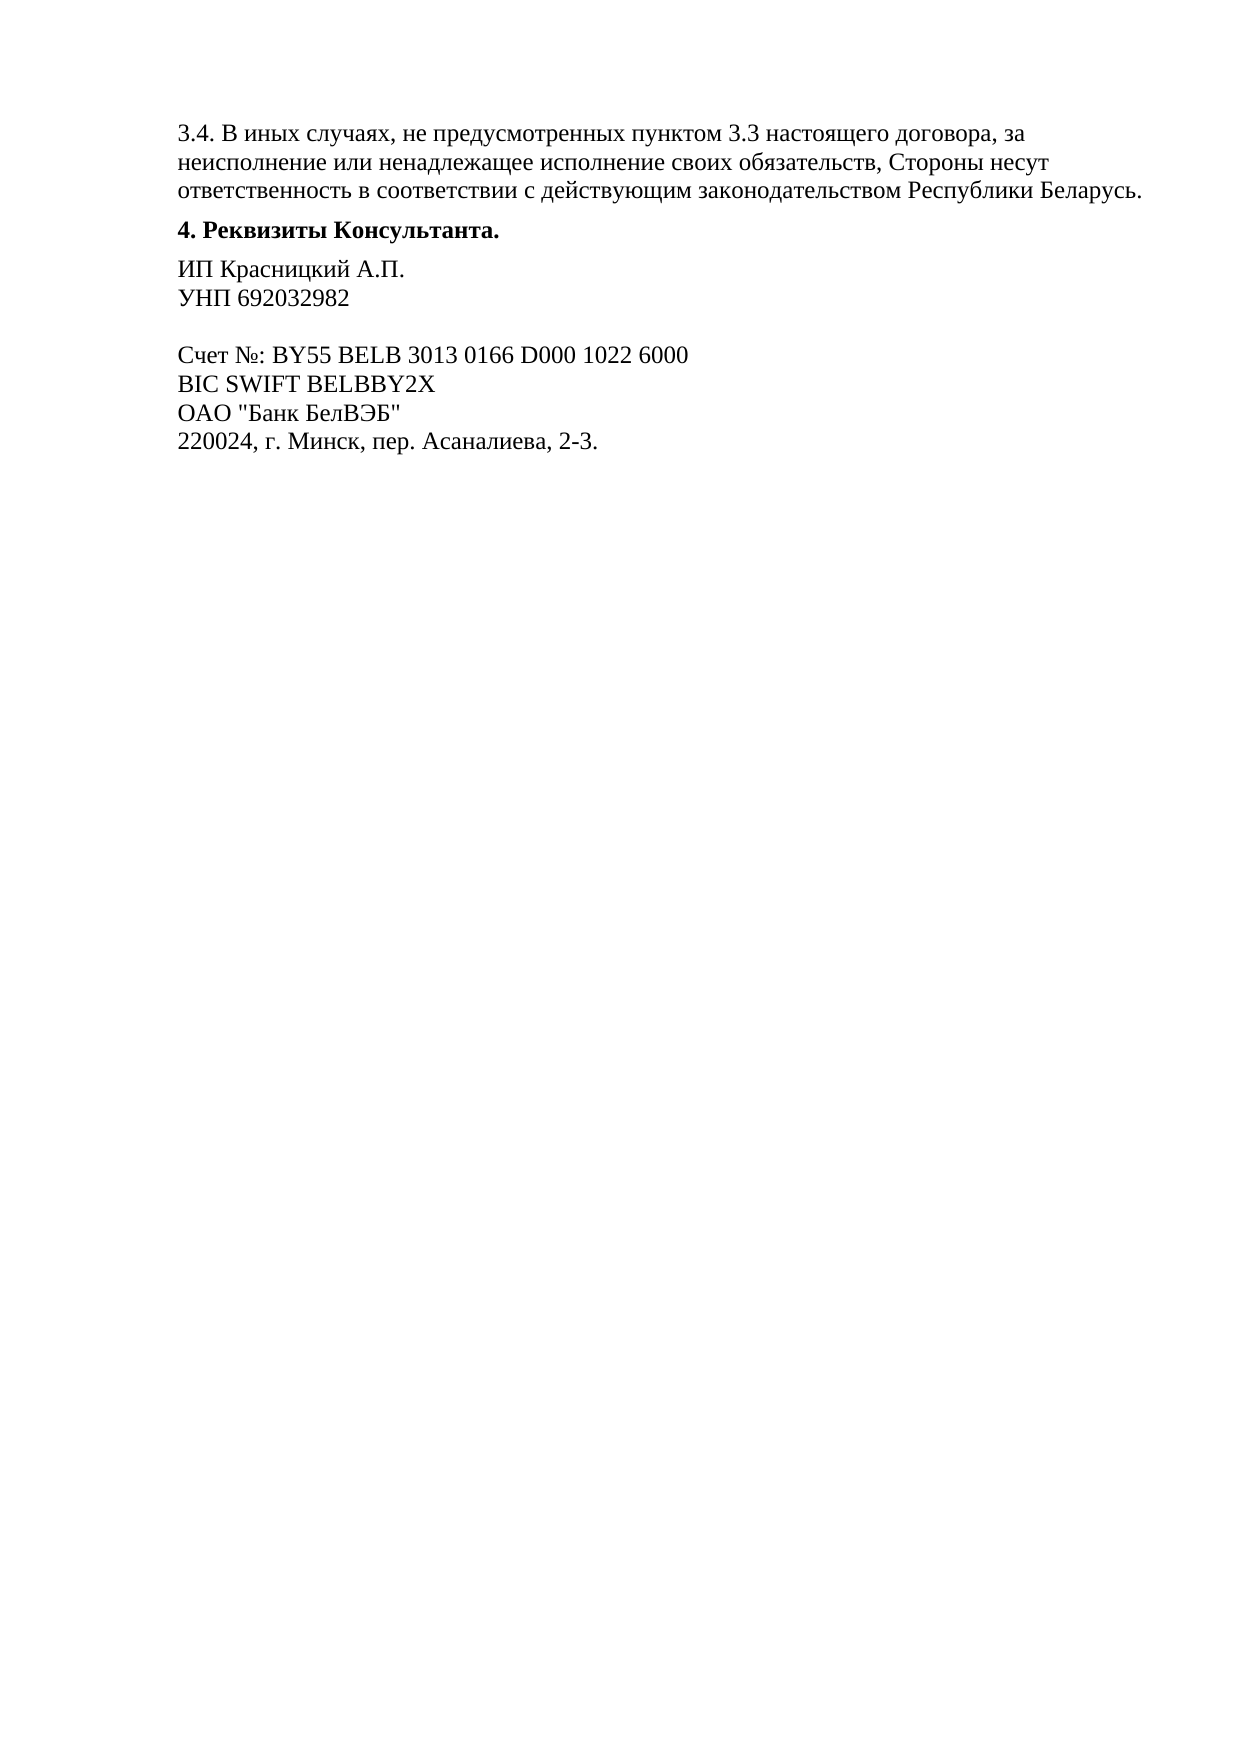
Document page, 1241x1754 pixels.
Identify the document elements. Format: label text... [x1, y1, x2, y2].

text 3.4. В иных случаях, не предусмотренных пунктом 3.3 настоящего договора, за неисполнение или ненадлежащее исполнение своих обязательств, Стороны несут ответственность в соответствии с действующим законодательством Республики Беларусь. [177, 118, 1152, 204]
table_header ИП Красницкий А.П. УНП 692032982 Счет №: BY55 BELB 3013 0166 D000 1022 6000 BIC SWIFT BELBBY2X ОАО "Банк БелВЭБ" 220024, г. Минск, пер. Асаналиева, 2-3. [177, 254, 1163, 484]
text 4. Реквизиты Консультанта. [177, 215, 1152, 243]
